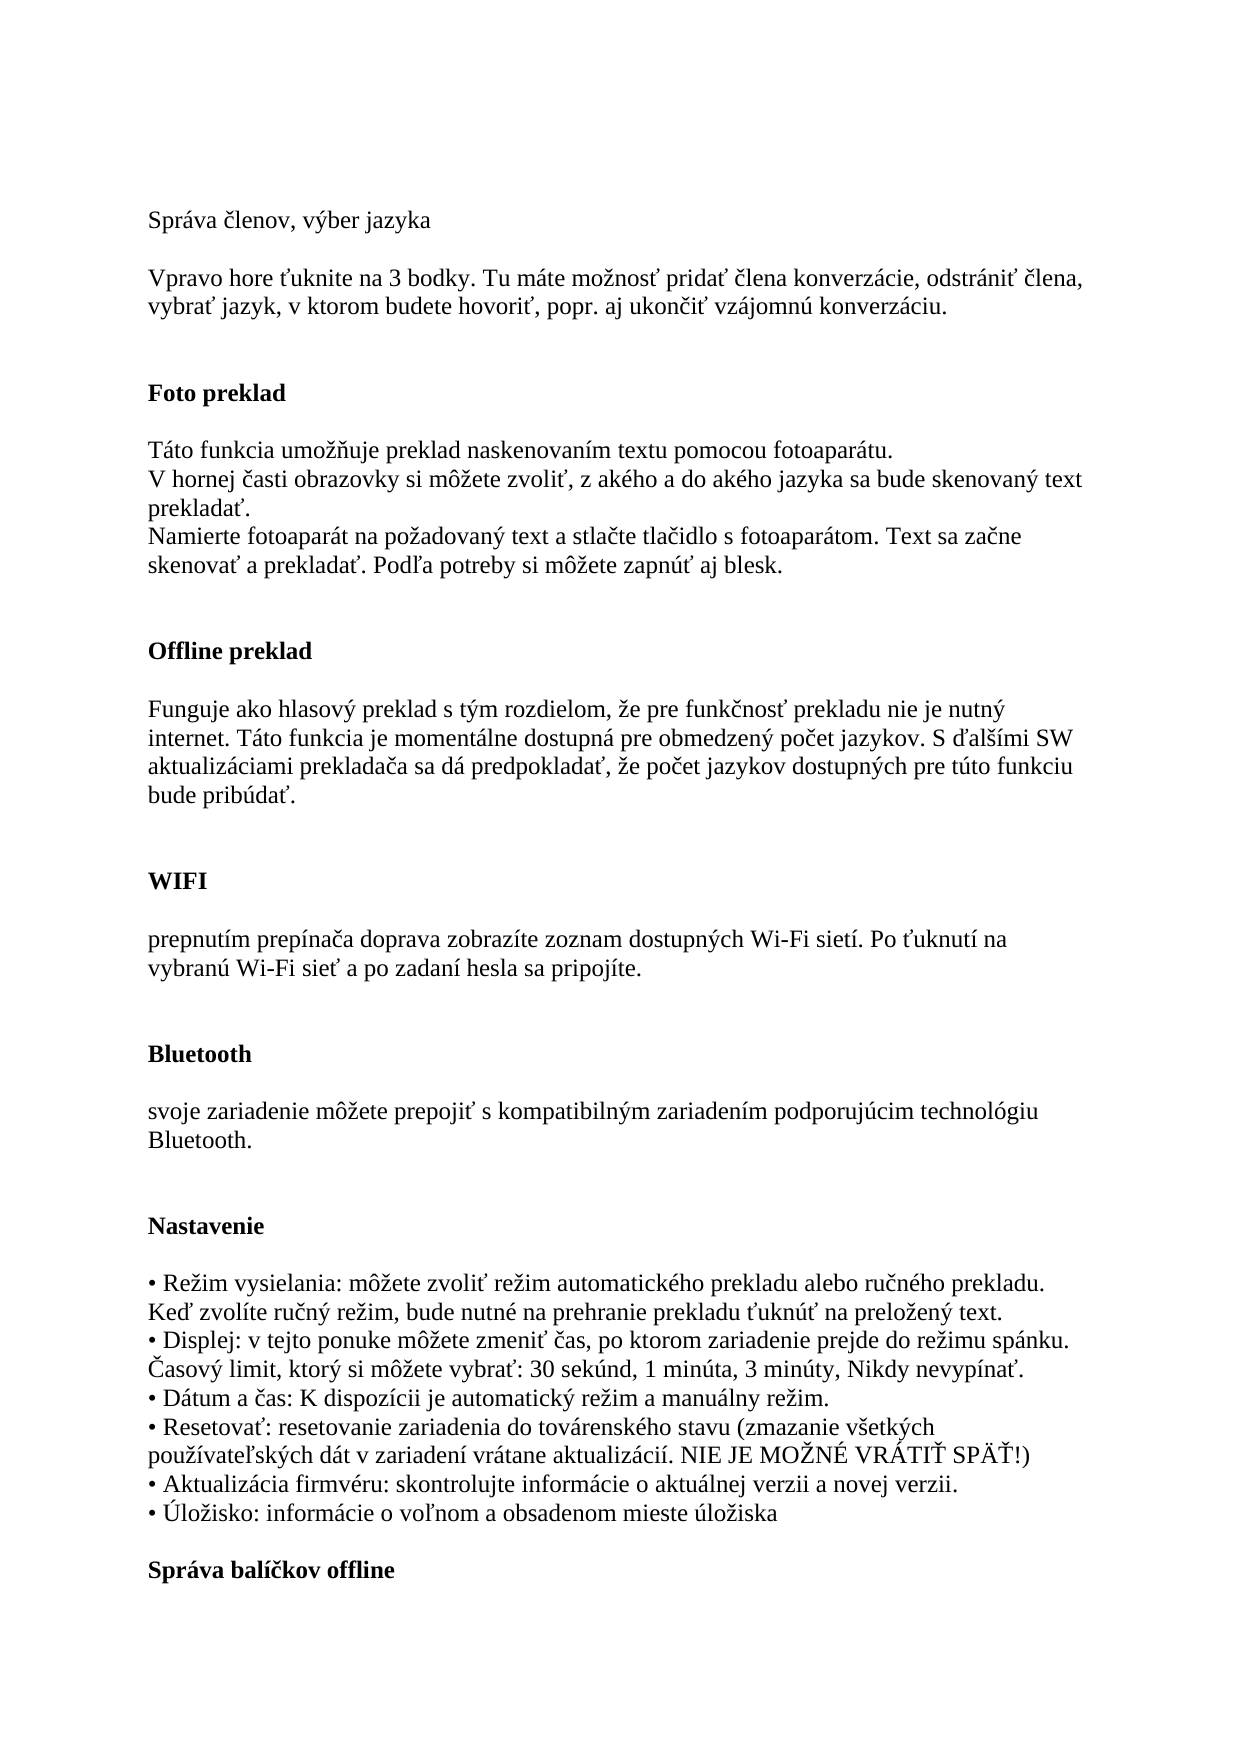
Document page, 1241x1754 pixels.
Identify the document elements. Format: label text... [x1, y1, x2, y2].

text WIFI [148, 838, 1093, 895]
text svoje zariadenie môžete prepojiť s kompatibilným zariadením podporujúcim technológiu Bluetooth. [148, 1068, 1093, 1154]
text Nastavenie [148, 1183, 1093, 1268]
text Vpravo hore ťuknite na 3 bodky. Tu máte možnosť pridať člena konverzácie, odstrániť člena, vybrať jazyk, v ktorom budete hovoriť, popr. aj ukončiť vzájomnú konverzáciu. [148, 234, 1093, 320]
text • Displej: v tejto ponuke môžete zmeniť čas, po ktorom zariadenie prejde do režimu spánku. Časový limit, ktorý si môžete vybrať: 30 sekúnd, 1 minúta, 3 minúty, Nikdy nevypínať. [148, 1326, 1093, 1383]
text Správa členov, výber jazyka [148, 205, 1093, 234]
text Offline preklad [148, 636, 1093, 665]
text Bluetooth [148, 1010, 1093, 1068]
text • Úložisko: informácie o voľnom a obsadenom mieste úložiska [148, 1498, 1093, 1527]
text Správa balíčkov offline [148, 1556, 1093, 1584]
text • Dátum a čas: K dispozícii je automatický režim a manuálny režim. [148, 1383, 1093, 1412]
text Namierte fotoaparát na požadovaný text a stlačte tlačidlo s fotoaparátom. Text sa začne skenovať a prekladať. Podľa potreby si môžete zapnúť aj blesk. [148, 521, 1093, 579]
text • Aktualizácia firmvéru: skontrolujte informácie o aktuálnej verzii a novej verzii. [148, 1469, 1093, 1498]
text • Resetovať: resetovanie zariadenia do továrenského stavu (zmazanie všetkých používateľských dát v zariadení vrátane aktualizácií. NIE JE MOŽNÉ VRÁTIŤ SPÄŤ!) [148, 1412, 1093, 1469]
text Foto preklad Táto funkcia umožňuje preklad naskenovaním textu pomocou fotoaparátu. [148, 378, 1093, 464]
text Funguje ako hlasový preklad s tým rozdielom, že pre funkčnosť prekladu nie je nutný internet. Táto funkcia je momentálne dostupná pre obmedzený počet jazykov. S ďalšími SW aktualizáciami prekladača sa dá predpokladať, že počet jazykov dostupných pre túto funkciu bude pribúdať. [148, 665, 1093, 809]
text V hornej časti obrazovky si môžete zvoliť, z akého a do akého jazyka sa bude skenovaný text prekladať. [148, 464, 1093, 521]
text • Režim vysielania: môžete zvoliť režim automatického prekladu alebo ručného prekladu. Keď zvolíte ručný režim, bude nutné na prehranie prekladu ťuknúť na preložený text. [148, 1268, 1093, 1326]
text prepnutím prepínača doprava zobrazíte zoznam dostupných Wi-Fi sietí. Po ťuknutí na vybranú Wi-Fi sieť a po zadaní hesla sa pripojíte. [148, 895, 1093, 981]
